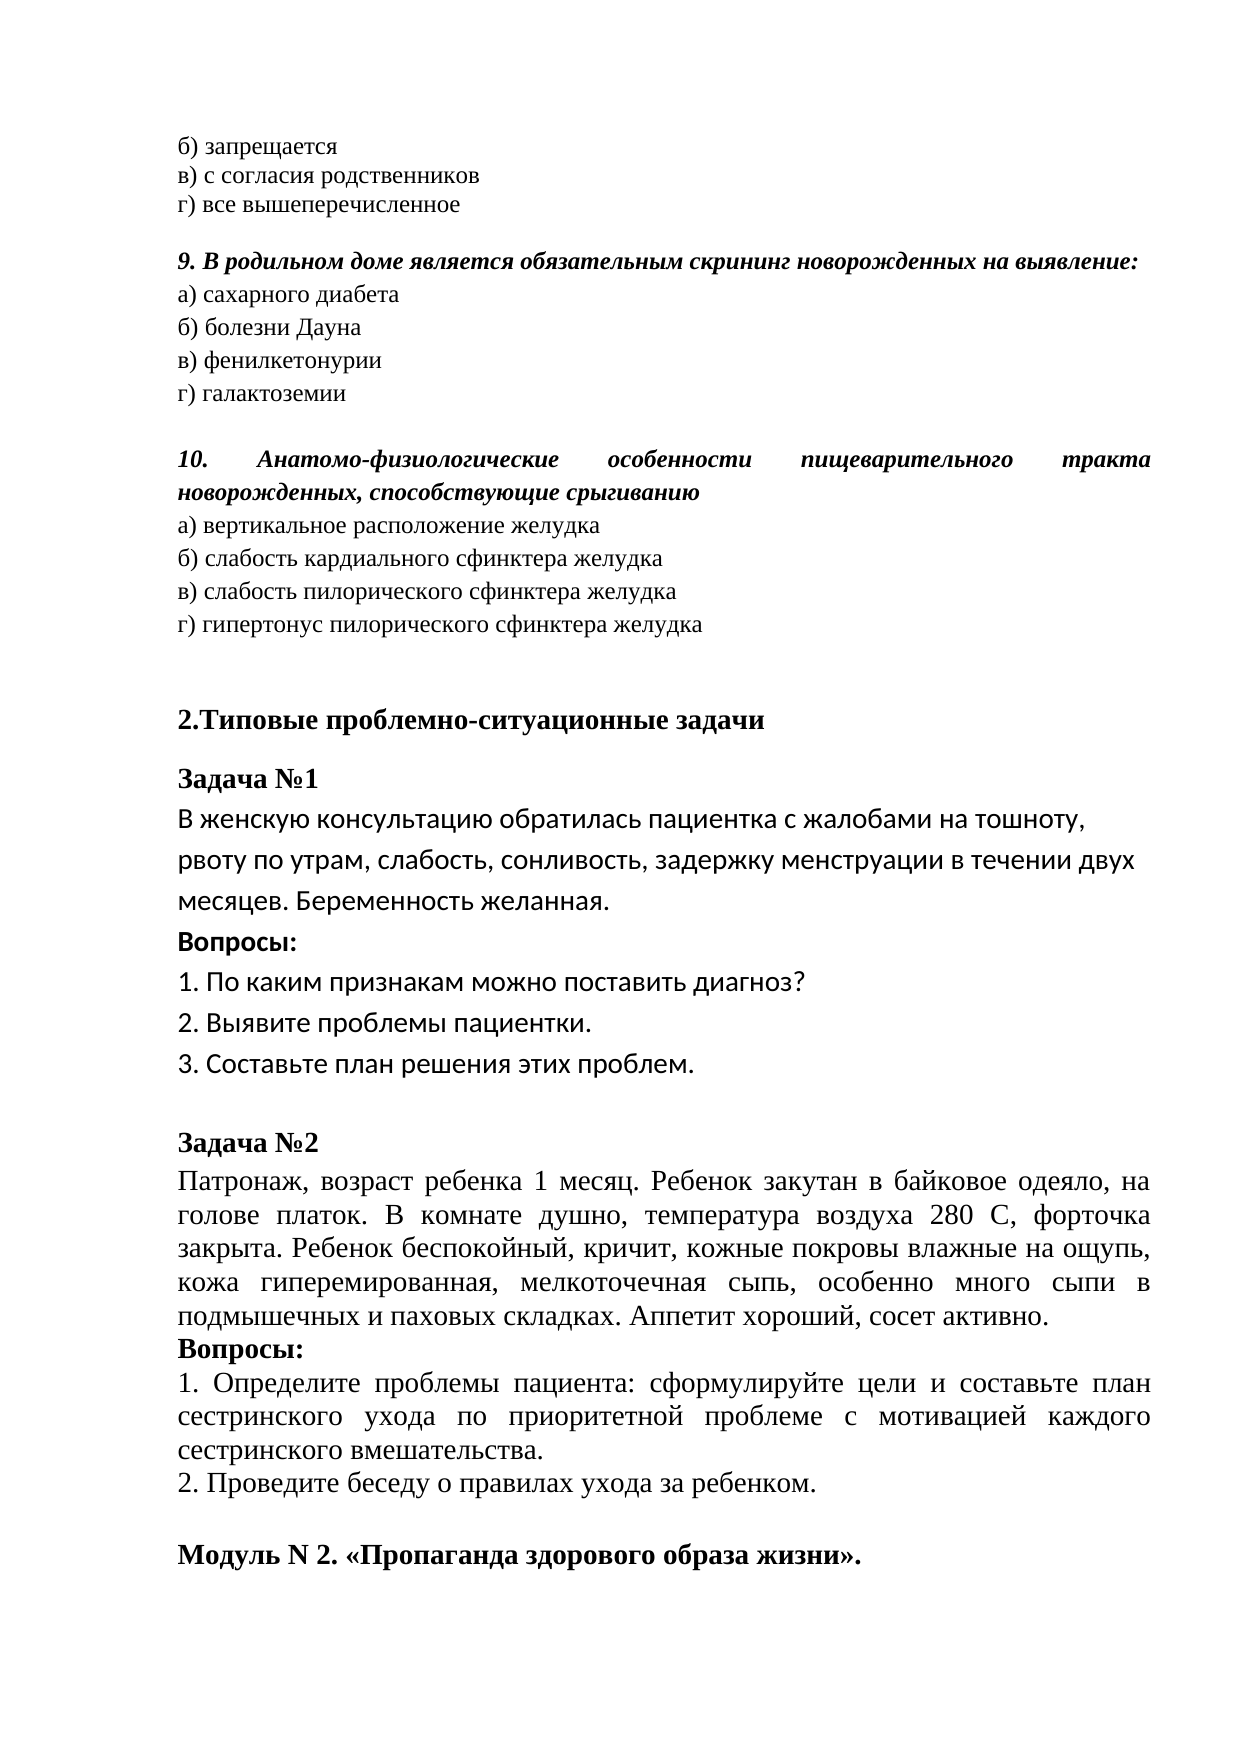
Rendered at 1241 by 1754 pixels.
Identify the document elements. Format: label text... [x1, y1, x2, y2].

text Патронаж, возраст ребенка 1 месяц. Ребенок закутан в байковое одеяло, на голове платок. В комнате душно, температура воздуха 280 С, форточка закрыта. Ребенок беспокойный, кричит, кожные покровы влажные на ощупь, кожа гиперемированная, мелкоточечная сыпь, особенно много сыпи в подмышечных и паховых складках. Аппетит хороший, сосет активно. [177, 1163, 1152, 1331]
text б) слабость кардиального сфинктера желудка [177, 543, 1152, 572]
text 2. Проведите беседу о правилах ухода за ребенком. [177, 1465, 1152, 1499]
text 1. По каким признакам можно поставить диагноз? [177, 963, 1152, 999]
text Задача №2 [177, 1125, 1152, 1158]
text а) вертикальное расположение желудка [177, 510, 1152, 539]
text г) гипертонус пилорического сфинктера желудка [177, 609, 1152, 638]
text В женскую консультацию обратилась пациентка с жалобами на тошноту, рвоту по утрам, слабость, сонливость, задержку менструации в течении двух месяцев. Беременность желанная. [177, 800, 1152, 917]
text в) слабость пилорического сфинктера желудка [177, 576, 1152, 605]
text 2.Типовые проблемно-ситуационные задачи [177, 702, 1152, 735]
text в) фенилкетонурии [177, 345, 1152, 374]
text а) сахарного диабета [177, 279, 1152, 308]
text в) с согласия родственников [177, 160, 1152, 189]
text Вопросы: [177, 1331, 1152, 1365]
text г) галактоземии [177, 378, 1152, 407]
text б) болезни Дауна [177, 312, 1152, 341]
text Модуль N 2. «Пропаганда здорового образа жизни». [177, 1537, 1152, 1571]
text Задача №1 [177, 761, 1152, 795]
text Вопросы: [177, 923, 1152, 958]
text 2. Выявите проблемы пациентки. [177, 1004, 1152, 1040]
text 9. В родильном доме является обязательным скрининг новорожденных на выявление: [177, 246, 1152, 275]
text 3. Составьте план решения этих проблем. [177, 1045, 1152, 1081]
text г) все вышеперечисленное [177, 189, 1152, 217]
text 10. Анатомо-физиологические особенности пищеварительного тракта новорожденных, способствующие срыгиванию [177, 444, 1152, 506]
text 1. Определите проблемы пациента: сформулируйте цели и составьте план сестринского ухода по приоритетной проблеме с мотивацией каждого сестринского вмешательства. [177, 1365, 1152, 1465]
text б) запрещается [177, 131, 1152, 160]
